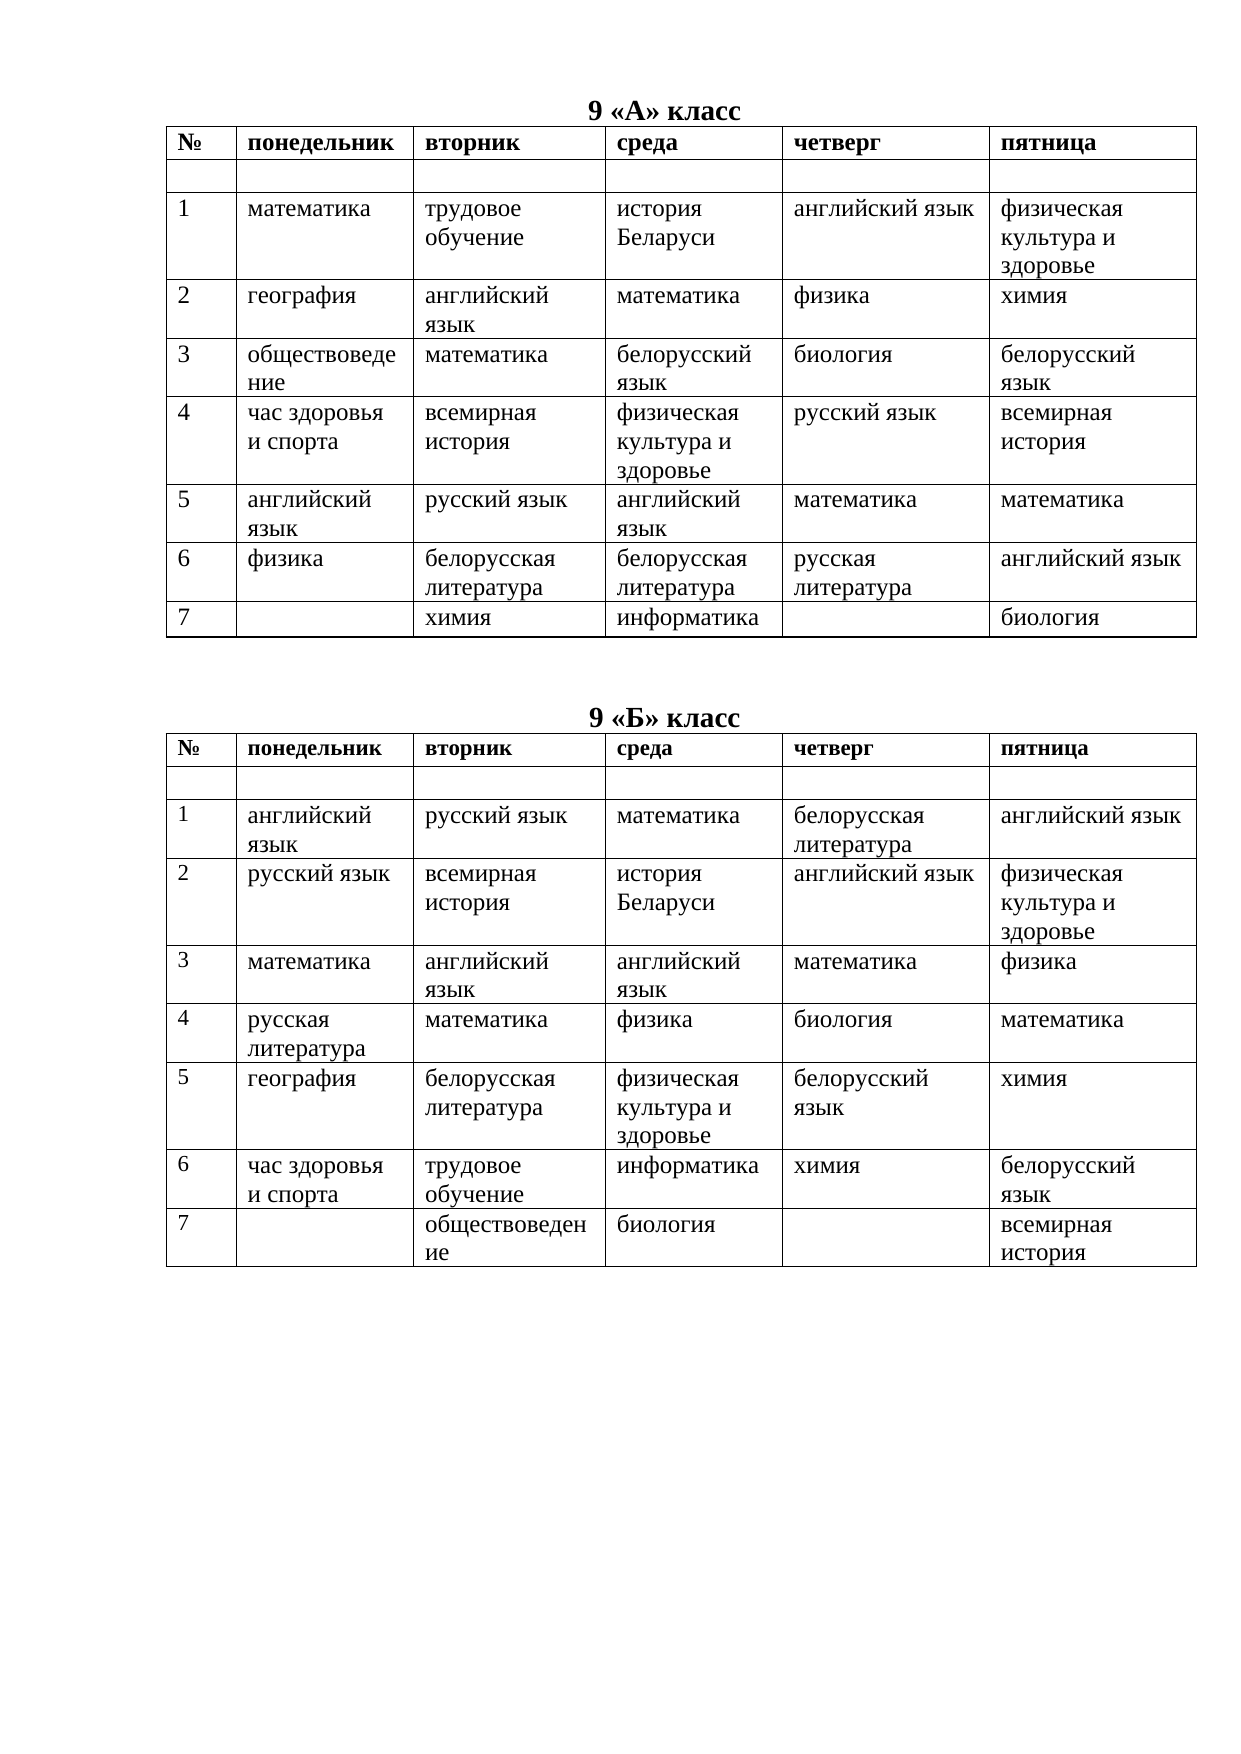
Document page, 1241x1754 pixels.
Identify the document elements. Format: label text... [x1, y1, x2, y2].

table_cell физика [237, 543, 413, 601]
table_cell химия [990, 280, 1196, 338]
table_cell 4 [167, 1004, 236, 1062]
text 9 «Б» класс [177, 700, 1152, 733]
table_header среда [606, 127, 782, 159]
table_cell химия [990, 1063, 1196, 1149]
table_cell химия [783, 1150, 989, 1208]
table_cell физическая культура и здоровье [606, 1063, 782, 1149]
table_cell математика [783, 485, 989, 542]
table_cell физика [783, 280, 989, 338]
table_cell английский язык [606, 485, 782, 542]
table_cell физическая культура и здоровье [606, 397, 782, 483]
table_cell белорусский язык [783, 1063, 989, 1149]
table_cell [237, 160, 413, 192]
table_cell обществоведение [237, 339, 413, 396]
table_cell белорусская литература [414, 543, 605, 601]
table_cell трудовое обучение [414, 1150, 605, 1208]
table_cell [783, 1209, 989, 1266]
table_cell 4 [167, 397, 236, 483]
table_cell русский язык [414, 485, 605, 542]
table_cell всемирная история [414, 397, 605, 483]
table_cell 5 [167, 1063, 236, 1149]
table_cell английский язык [414, 946, 605, 1003]
table_header вторник [414, 127, 605, 159]
table_cell русский язык [783, 397, 989, 483]
table_cell 2 [167, 280, 236, 338]
table_cell английский язык [237, 485, 413, 542]
table_cell [990, 767, 1196, 799]
table_cell [414, 767, 605, 799]
table_cell час здоровья и спорта [237, 397, 413, 483]
table_cell [783, 602, 989, 636]
table_cell история Беларуси [606, 193, 782, 279]
table_cell [237, 602, 413, 636]
table_cell русский язык [237, 859, 413, 945]
table_cell английский язык [237, 800, 413, 857]
table_cell трудовое обучение [414, 193, 605, 279]
table_cell английский язык [783, 859, 989, 945]
table_cell математика [237, 193, 413, 279]
table_cell математика [783, 946, 989, 1003]
table_cell математика [414, 339, 605, 396]
table_cell физика [606, 1004, 782, 1062]
table_cell [237, 767, 413, 799]
table_cell английский язык [990, 543, 1196, 601]
table_cell 1 [167, 800, 236, 857]
table_cell белорусская литература [606, 543, 782, 601]
table_header вторник [414, 734, 605, 766]
table_cell [606, 160, 782, 192]
table_cell математика [606, 800, 782, 857]
table_cell химия [414, 602, 605, 636]
table_cell физика [990, 946, 1196, 1003]
table_cell информатика [606, 1150, 782, 1208]
table_cell 7 [167, 602, 236, 636]
table_cell [414, 160, 605, 192]
table_cell [783, 160, 989, 192]
table_cell час здоровья и спорта [237, 1150, 413, 1208]
table_header № [167, 127, 236, 159]
table_cell 6 [167, 543, 236, 601]
table_cell математика [237, 946, 413, 1003]
text 9 «А» класс [177, 93, 1152, 126]
table_cell 3 [167, 339, 236, 396]
table_header четверг [783, 734, 989, 766]
table_cell [783, 767, 989, 799]
table_cell английский язык [990, 800, 1196, 857]
table_cell белорусский язык [990, 339, 1196, 396]
table_cell всемирная история [990, 397, 1196, 483]
table_header понедельник [237, 127, 413, 159]
table_cell [237, 1209, 413, 1266]
table_cell [167, 767, 236, 799]
table_header понедельник [237, 734, 413, 766]
table_cell география [237, 1063, 413, 1149]
table_cell английский язык [414, 280, 605, 338]
table_cell 6 [167, 1150, 236, 1208]
table_cell биология [783, 339, 989, 396]
table_cell физическая культура и здоровье [990, 193, 1196, 279]
table_cell белорусский язык [990, 1150, 1196, 1208]
table_cell математика [606, 280, 782, 338]
table_cell русская литература [237, 1004, 413, 1062]
table_cell английский язык [606, 946, 782, 1003]
table_cell математика [990, 1004, 1196, 1062]
table_cell [990, 160, 1196, 192]
table_header среда [606, 734, 782, 766]
table_cell 1 [167, 193, 236, 279]
table_cell русская литература [783, 543, 989, 601]
table_cell биология [783, 1004, 989, 1062]
table_header № [167, 734, 236, 766]
table_cell история Беларуси [606, 859, 782, 945]
table_cell математика [990, 485, 1196, 542]
table_cell русский язык [414, 800, 605, 857]
table_cell 7 [167, 1209, 236, 1266]
table_cell всемирная история [414, 859, 605, 945]
table_cell биология [606, 1209, 782, 1266]
table_cell [606, 767, 782, 799]
table_cell информатика [606, 602, 782, 636]
table_cell белорусская литература [414, 1063, 605, 1149]
table_cell биология [990, 602, 1196, 636]
table_cell [167, 160, 236, 192]
table_cell обществоведение [414, 1209, 605, 1266]
table_cell 3 [167, 946, 236, 1003]
table_cell физическая культура и здоровье [990, 859, 1196, 945]
table_cell 2 [167, 859, 236, 945]
table_cell белорусская литература [783, 800, 989, 857]
table_header пятница [990, 127, 1196, 159]
table_cell английский язык [783, 193, 989, 279]
table_cell география [237, 280, 413, 338]
table_cell белорусский язык [606, 339, 782, 396]
table_cell 5 [167, 485, 236, 542]
table_cell математика [414, 1004, 605, 1062]
table_header пятница [990, 734, 1196, 766]
table_header четверг [783, 127, 989, 159]
table_cell всемирная история [990, 1209, 1196, 1266]
